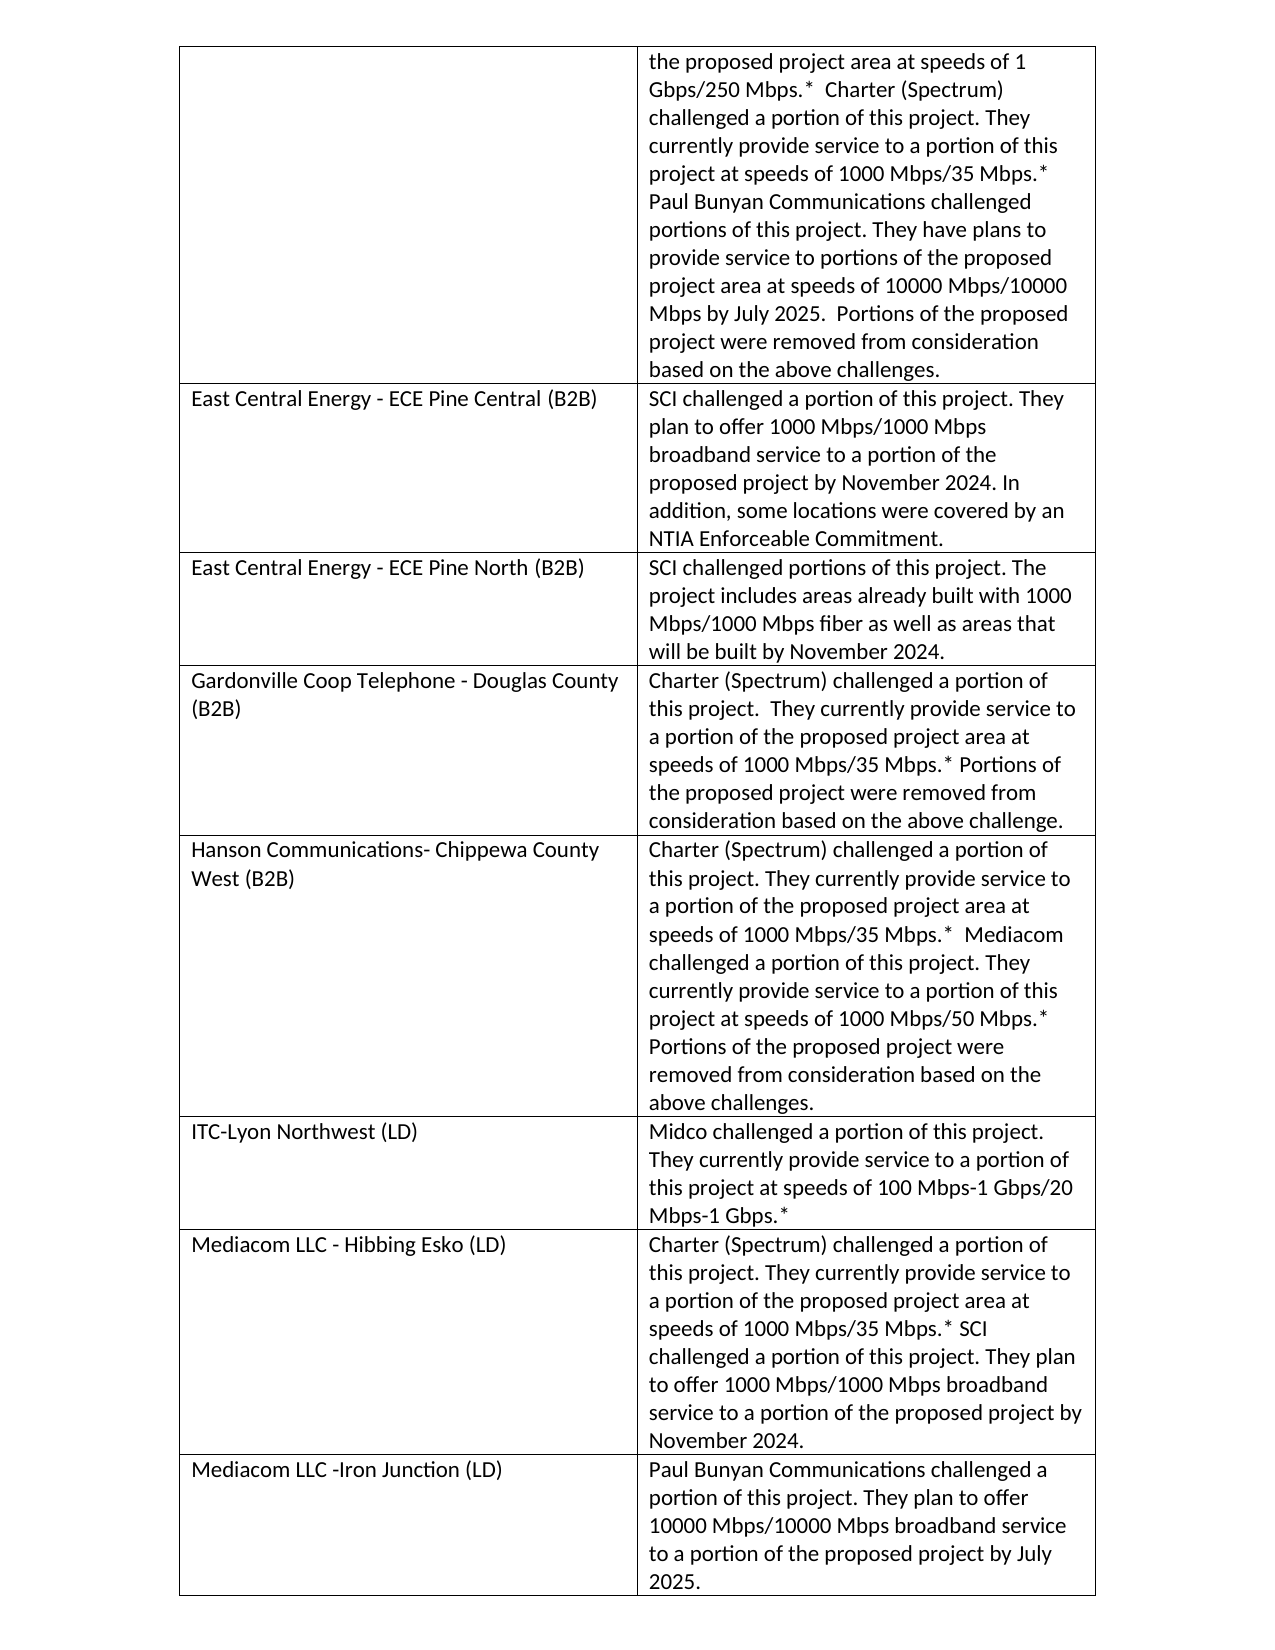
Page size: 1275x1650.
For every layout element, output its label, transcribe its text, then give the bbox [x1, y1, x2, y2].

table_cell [180, 47, 637, 383]
table_cell Paul Bunyan Communications challenged a portion of this project. They plan to offer 10000 Mbps/10000 Mbps broadband service to a portion of the proposed project by July 2025. [638, 1455, 1095, 1595]
table_cell East Central Energy - ECE Pine North (B2B) [180, 553, 637, 665]
table_cell East Central Energy - ECE Pine Central (B2B) [180, 384, 637, 552]
table_cell Mediacom LLC -Iron Junction (LD) [180, 1455, 637, 1595]
table_cell Mediacom LLC - Hibbing Esko (LD) [180, 1230, 637, 1454]
table_cell SCI challenged a portion of this project. They plan to offer 1000 Mbps/1000 Mbps broadband service to a portion of the proposed project by November 2024. In addition, some locations were covered by an NTIA Enforceable Commitment. [638, 384, 1095, 552]
table_cell Charter (Spectrum) challenged a portion of this project. They currently provide service to a portion of the proposed project area at speeds of 1000 Mbps/35 Mbps.* SCI challenged a portion of this project. They plan to offer 1000 Mbps/1000 Mbps broadband service to a portion of the proposed project by November 2024. [638, 1230, 1095, 1454]
table_cell Charter (Spectrum) challenged a portion of this project. They currently provide service to a portion of the proposed project area at speeds of 1000 Mbps/35 Mbps.* Portions of the proposed project were removed from consideration based on the above challenge. [638, 666, 1095, 834]
table_cell ITC-Lyon Northwest (LD) [180, 1117, 637, 1229]
table_cell Midco challenged a portion of this project. They currently provide service to a portion of this project at speeds of 100 Mbps-1 Gbps/20 Mbps-1 Gbps.* [638, 1117, 1095, 1229]
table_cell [638, 47, 1095, 383]
table_cell Charter (Spectrum) challenged a portion of this project. They currently provide service to a portion of the proposed project area at speeds of 1000 Mbps/35 Mbps.* Mediacom challenged a portion of this project. They currently provide service to a portion of this project at speeds of 1000 Mbps/50 Mbps.* Portions of the proposed project were removed from consideration based on the above challenges. [638, 836, 1095, 1116]
table_cell Hanson Communications- Chippewa County West (B2B) [180, 836, 637, 1116]
table_cell Gardonville Coop Telephone - Douglas County (B2B) [180, 666, 637, 834]
table_cell SCI challenged portions of this project. The project includes areas already built with 1000 Mbps/1000 Mbps fiber as well as areas that will be built by November 2024. [638, 553, 1095, 665]
